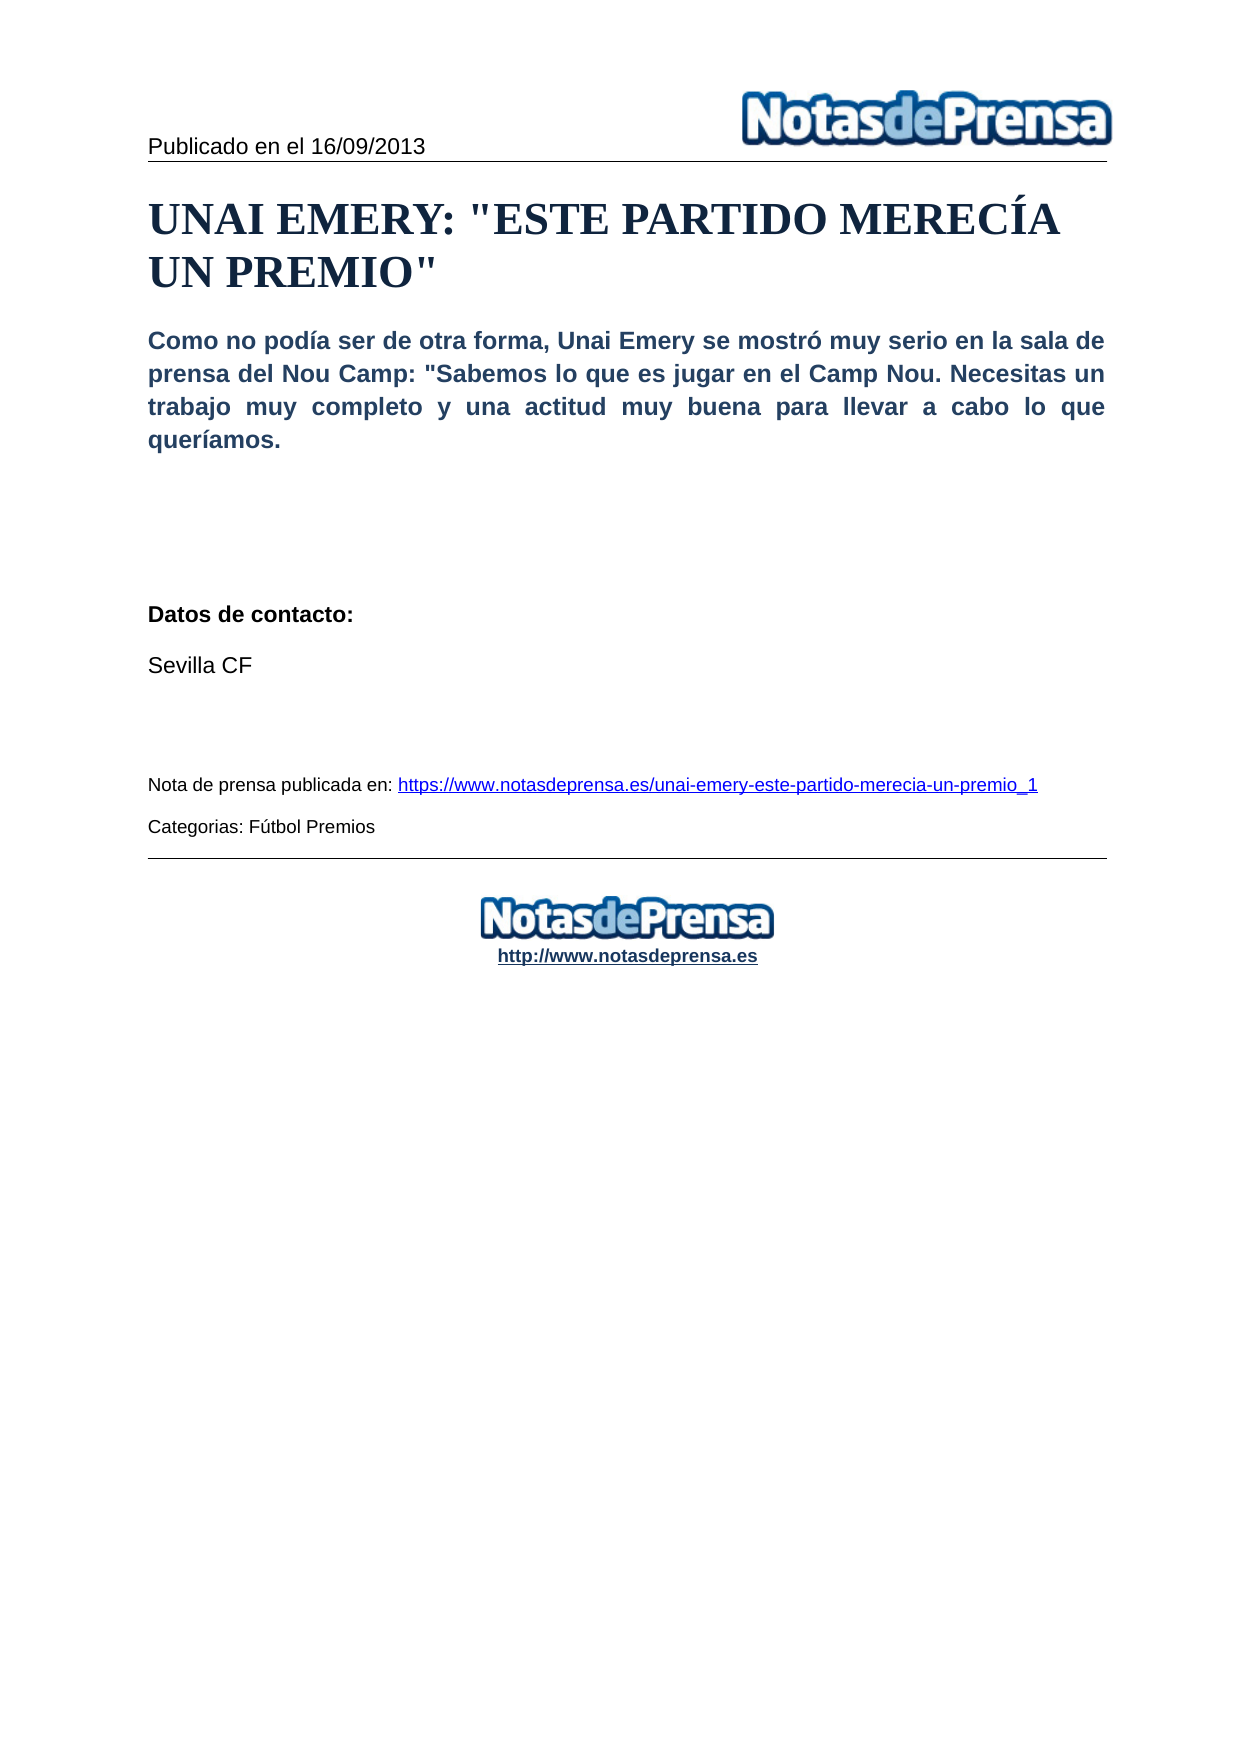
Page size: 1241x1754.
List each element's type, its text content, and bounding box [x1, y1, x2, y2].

subtitle UNAI EMERY: "ESTE PARTIDO MERECÍA UN PREMIO" [148, 192, 1107, 297]
text Nota de prensa publicada en: https://www.notasdeprensa.es/unai-emery-este-partido-merecia-un-premio_1 [148, 773, 1107, 795]
text Publicado en el 16/09/2013 [148, 133, 1107, 161]
text Datos de contacto: [148, 601, 1107, 628]
picture [742, 90, 1113, 148]
subtitle Como no podía ser de otra forma, Unai Emery se mostró muy serio en la sala de prensa del Nou Camp: "Sabemos lo que es jugar en el Camp Nou. Necesitas un trabajo muy completo y una actitud muy buena para llevar a cabo lo que queríamos. [148, 326, 1107, 454]
text http://www.notasdeprensa.es [148, 945, 1107, 967]
picture [480, 895, 775, 941]
text Categorias: Fútbol Premios [148, 816, 1107, 837]
text Sevilla CF [148, 652, 1063, 679]
